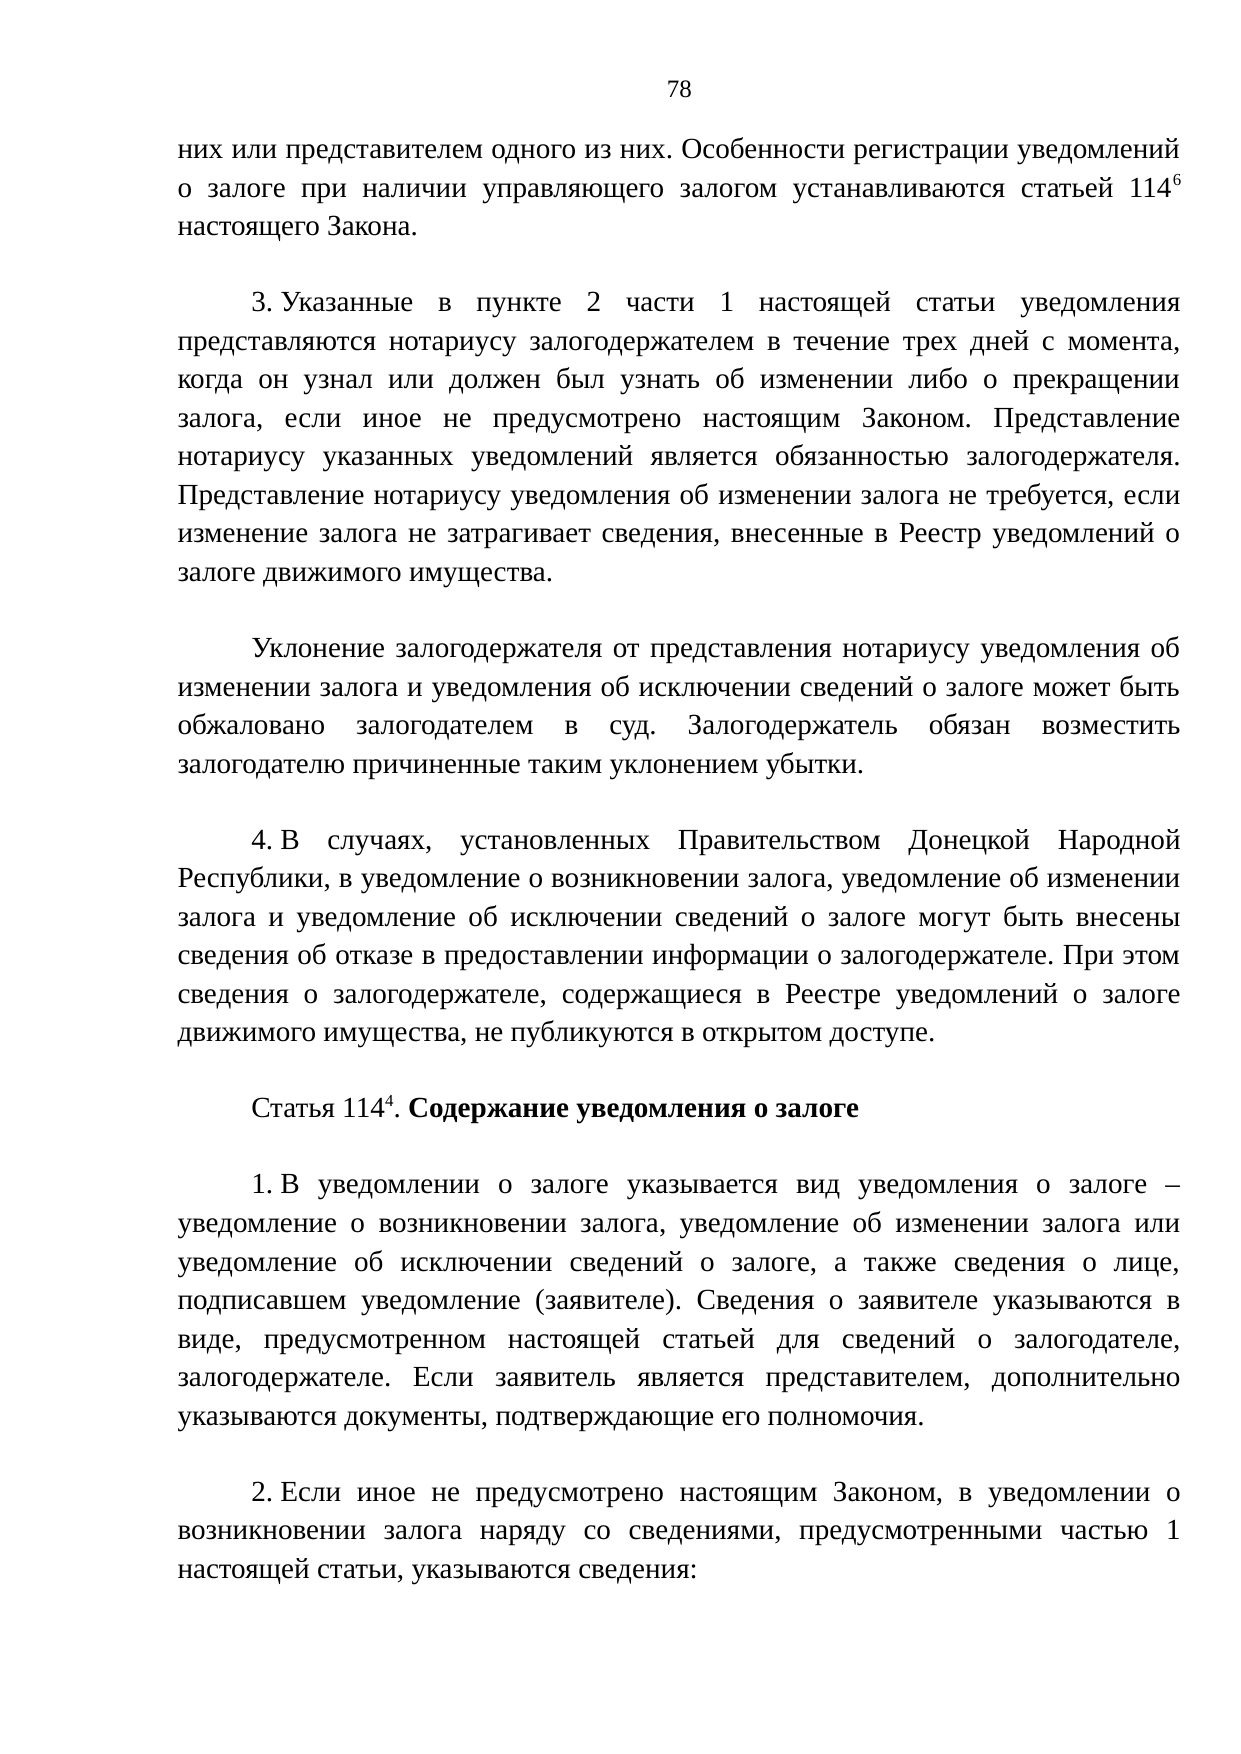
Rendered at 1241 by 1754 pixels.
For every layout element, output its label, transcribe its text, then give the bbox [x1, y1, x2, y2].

text 3. Указанные в пункте 2 части 1 настоящей статьи уведомления представляются нотариусу залогодержателем в течение трех дней с момента, когда он узнал или должен был узнать об изменении либо о прекращении залога, если иное не предусмотрено настоящим Законом. Представление нотариусу указанных уведомлений является обязанностью залогодержателя. Представление нотариусу уведомления об изменении залога не требуется, если изменение залога не затрагивает сведения, внесенные в Реестр уведомлений о залоге движимого имущества. [177, 284, 1181, 588]
text Статья 1144. Содержание уведомления о залоге [177, 1091, 1181, 1124]
text 4. В случаях, установленных Правительством Донецкой Народной Республики, в уведомление о возникновении залога, уведомление об изменении залога и уведомление об исключении сведений о залоге могут быть внесены сведения об отказе в предоставлении информации о залогодержателе. При этом сведения о залогодержателе, содержащиеся в Реестре уведомлений о залоге движимого имущества, не публикуются в открытом доступе. [177, 822, 1181, 1048]
text 2. Если иное не предусмотрено настоящим Законом, в уведомлении о возникновении залога наряду со сведениями, предусмотренными частью 1 настоящей статьи, указываются сведения: [177, 1474, 1181, 1584]
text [177, 131, 1181, 242]
text Уклонение залогодержателя от представления нотариусу уведомления об изменении залога и уведомления об исключении сведений о залоге может быть обжаловано залогодателем в суд. Залогодержатель обязан возместить залогодателю причиненные таким уклонением убытки. [177, 630, 1181, 779]
text 1. В уведомлении о залоге указывается вид уведомления о залоге – уведомление о возникновении залога, уведомление об изменении залога или уведомление об исключении сведений о залоге, а также сведения о лице, подписавшем уведомление (заявителе). Сведения о заявителе указываются в виде, предусмотренном настоящей статьей для сведений о залогодателе, залогодержателе. Если заявитель является представителем, дополнительно указываются документы, подтверждающие его полномочия. [177, 1167, 1181, 1431]
